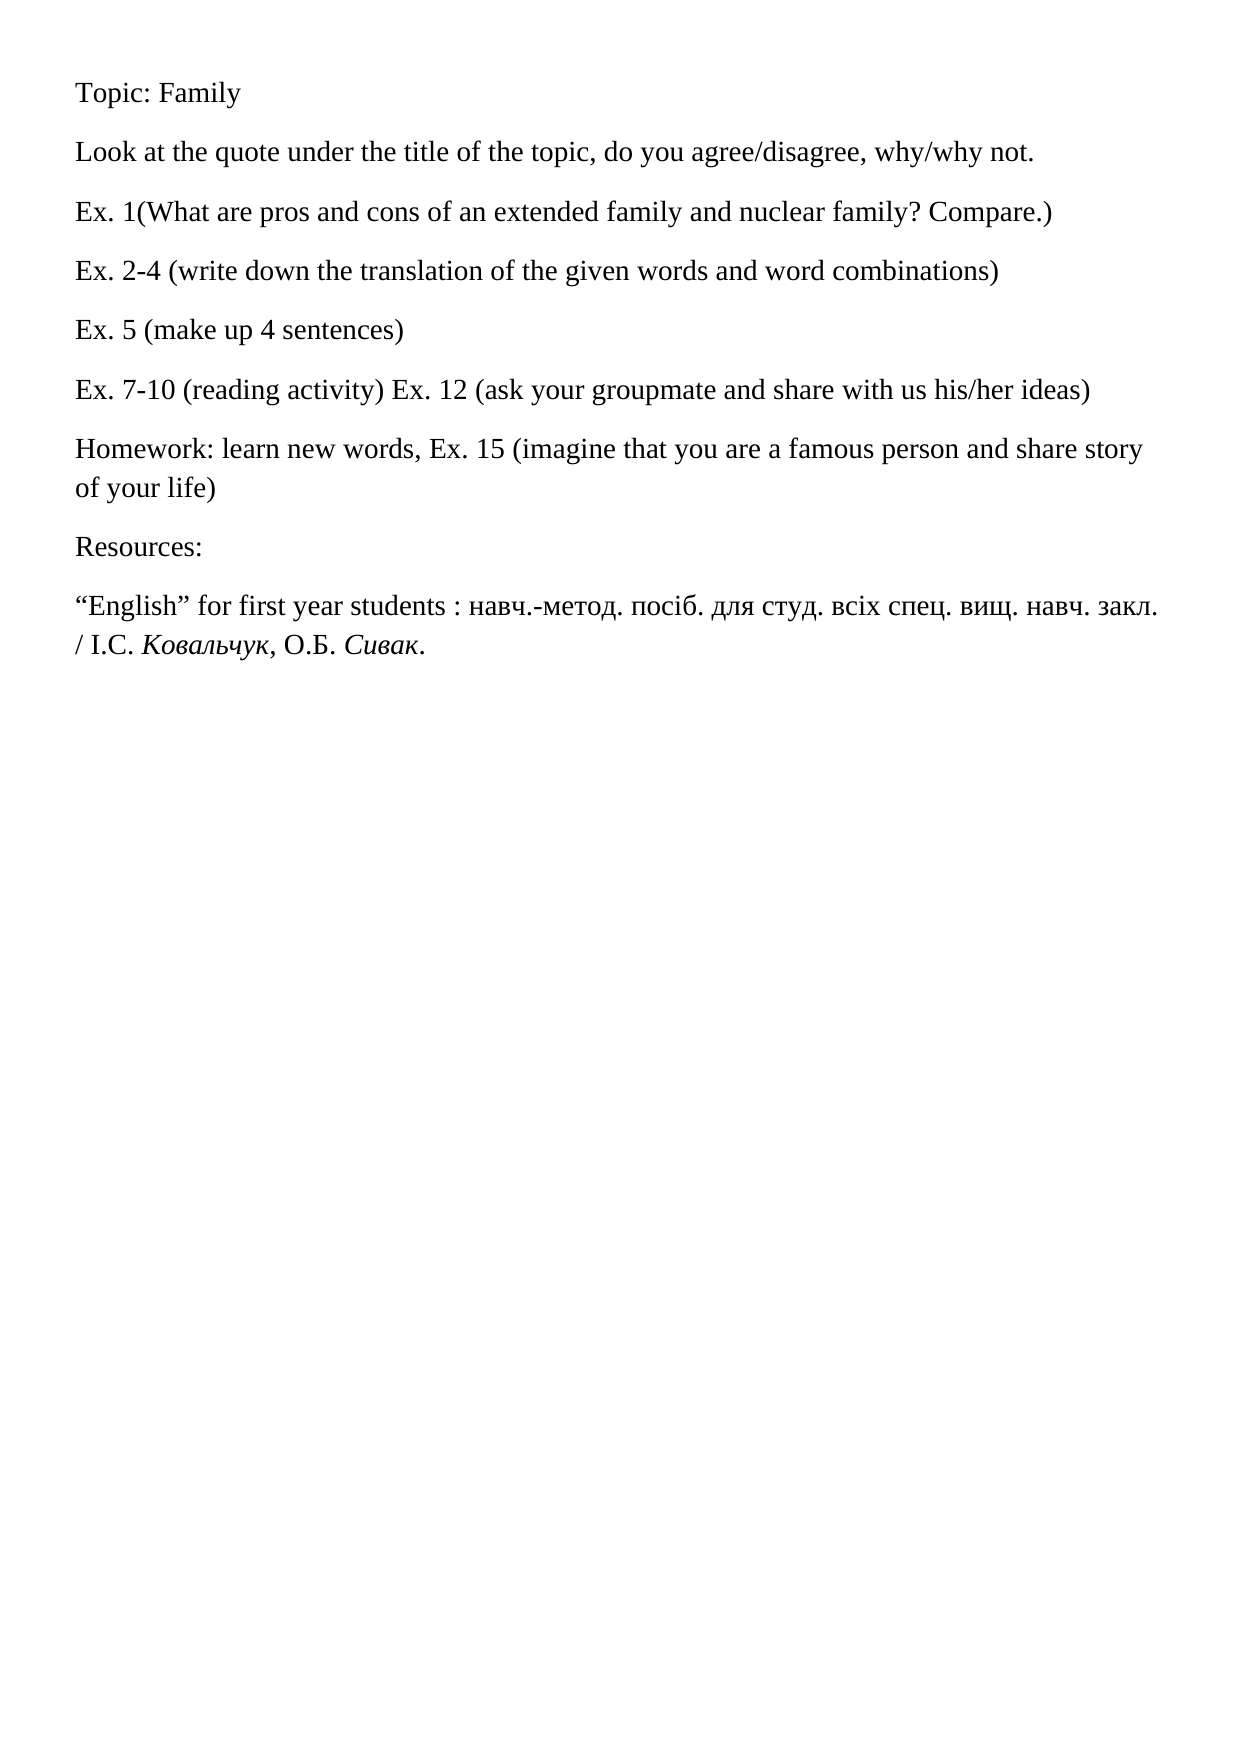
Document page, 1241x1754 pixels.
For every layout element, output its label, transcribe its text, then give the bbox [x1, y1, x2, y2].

text Ex. 5 (make up 4 sentences) [75, 312, 1165, 346]
text Homework: learn new words, Ex. 15 (imagine that you are a famous person and share story of your life) [75, 431, 1165, 503]
text Look at the quote under the title of the topic, do you agree/disagree, why/why not. [75, 134, 1165, 168]
text Topic: Family [75, 75, 1165, 108]
text Resources: [75, 529, 1165, 563]
text Ex. 7-10 (reading activity) Ex. 12 (ask your groupmate and share with us his/her ideas) [75, 372, 1165, 405]
text Ex. 1(What are pros and cons of an extended family and nuclear family? Compare.) [75, 194, 1165, 227]
text Ex. 2-4 (write down the translation of the given words and word combinations) [75, 253, 1165, 287]
text “English” for first year students : навч.-метод. посіб. для студ. всіх спец. вищ. навч. закл. / І.С. Ковальчук, О.Б. Сивак. [75, 588, 1165, 661]
